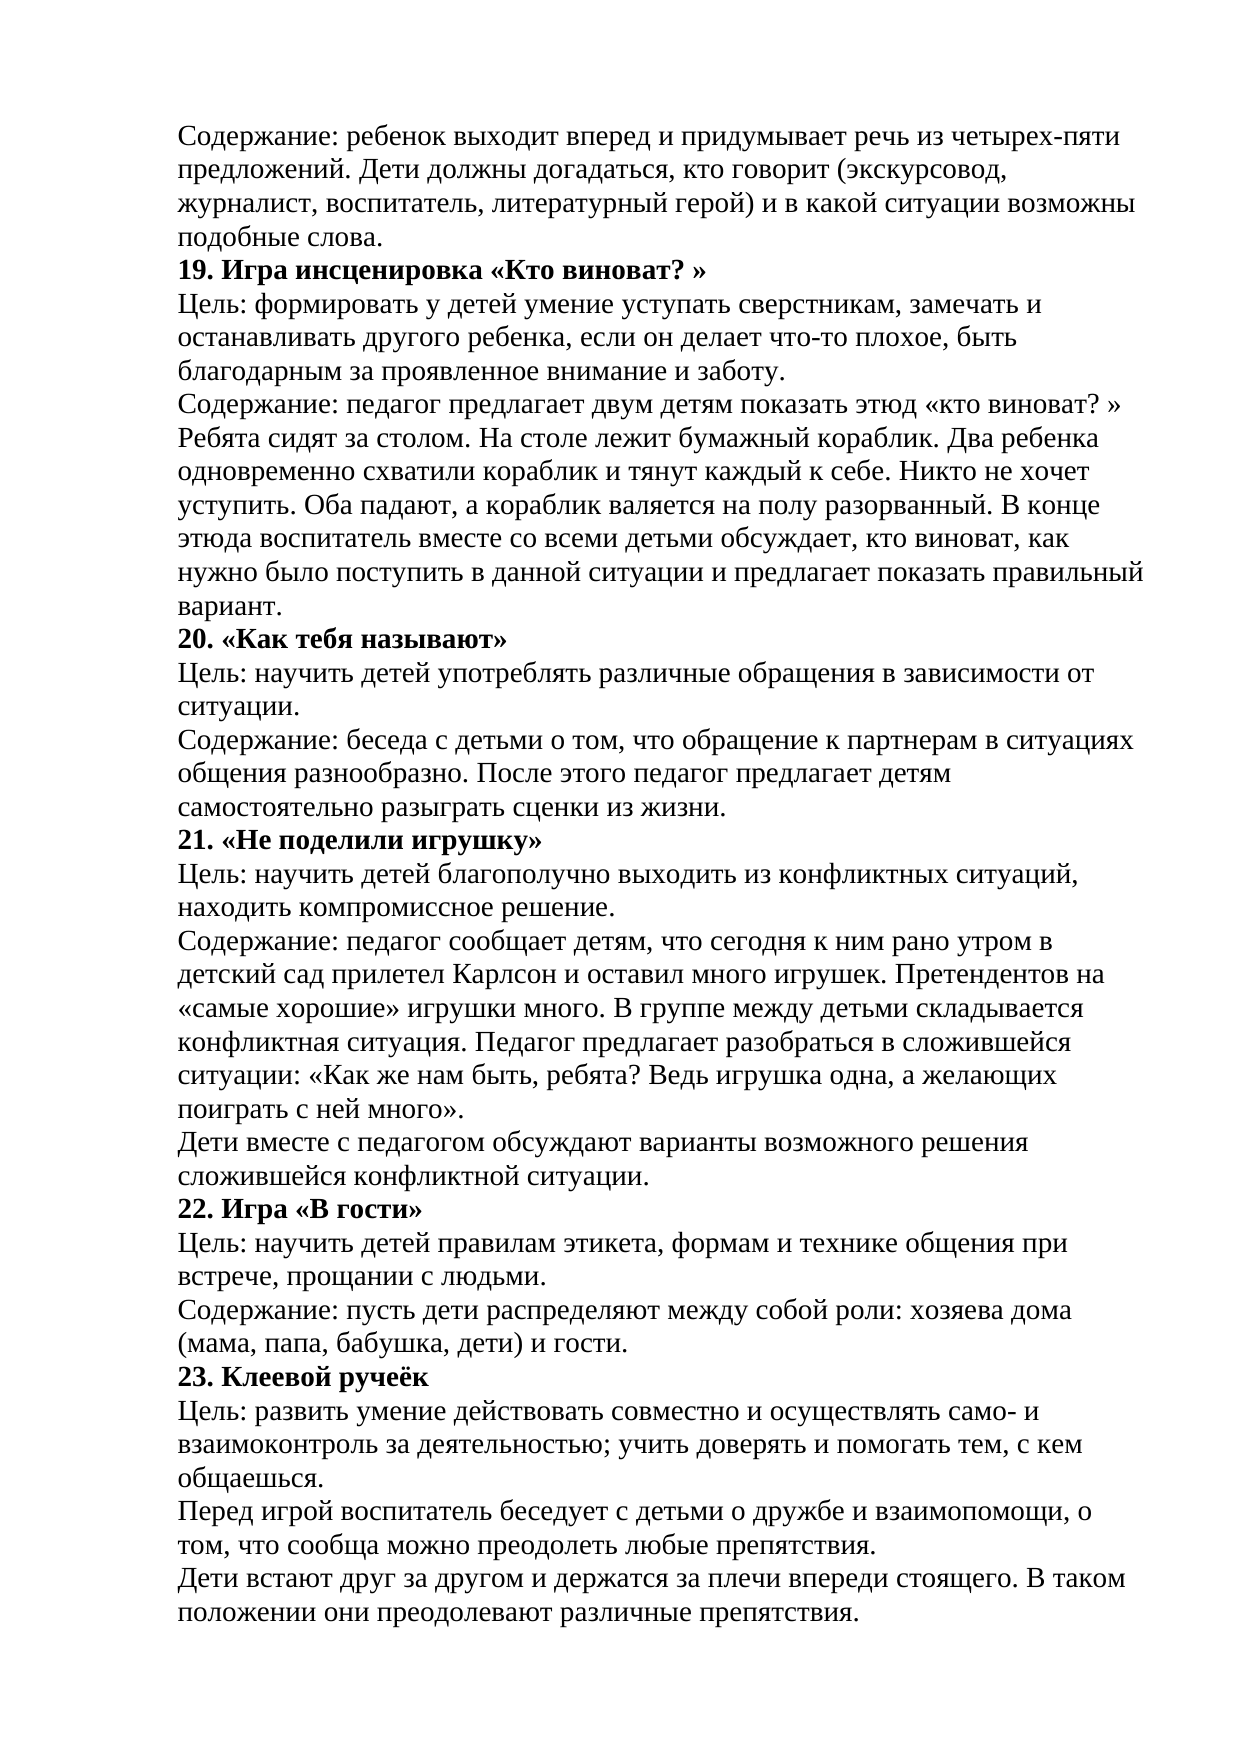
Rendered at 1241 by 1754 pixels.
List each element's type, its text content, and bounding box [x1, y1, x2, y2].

text Содержание: педагог сообщает детям, что сегодня к ним рано утром в детский сад прилетел Карлсон и оставил много игрушек. Претендентов на «самые хорошие» игрушки много. В группе между детьми складывается конфликтная ситуация. Педагог предлагает разобраться в сложившейся ситуации: «Как же нам быть, ребята? Ведь игрушка одна, а желающих поиграть с ней много». [177, 923, 1152, 1124]
text Содержание: пусть дети распределяют между собой роли: хозяева дома (мама, папа, бабушка, дети) и гости. [177, 1292, 1152, 1359]
text Цель: развить умение действовать совместно и осуществлять само- и взаимоконтроль за деятельностью; учить доверять и помогать тем, с кем общаешься. [177, 1393, 1152, 1493]
text Дети вместе с педагогом обсуждают варианты возможного решения сложившейся конфликтной ситуации. [177, 1124, 1152, 1191]
text Цель: научить детей благополучно выходить из конфликтных ситуаций, находить компромиссное решение. [177, 856, 1152, 923]
text Содержание: ребенок выходит вперед и придумывает речь из четырех-пяти предложений. Дети должны догадаться, кто говорит (экскурсовод, журналист, воспитатель, литературный герой) и в какой ситуации возможны подобные слова. [177, 118, 1152, 252]
text 21. «Не поделили игрушку» [177, 822, 1152, 856]
text Перед игрой воспитатель беседует с детьми о дружбе и взаимопомощи, о том, что сообща можно преодолеть любые препятствия. [177, 1493, 1152, 1560]
text Содержание: педагог предлагает двум детям показать этюд «кто виноват? » Ребята сидят за столом. На столе лежит бумажный кораблик. Два ребенка одновременно схватили кораблик и тянут каждый к себе. Никто не хочет уступить. Оба падают, а кораблик валяется на полу разорванный. В конце этюда воспитатель вместе со всеми детьми обсуждает, кто виноват, как нужно было поступить в данной ситуации и предлагает показать правильный вариант. [177, 386, 1152, 621]
text 22. Игра «В гости» [177, 1191, 1152, 1225]
text 19. Игра инсценировка «Кто виноват? » [177, 252, 1152, 286]
text Цель: научить детей употреблять различные обращения в зависимости от ситуации. [177, 655, 1152, 722]
text 23. Клеевой ручеёк [177, 1359, 1152, 1393]
text Цель: формировать у детей умение уступать сверстникам, замечать и останавливать другого ребенка, если он делает что-то плохое, быть благодарным за проявленное внимание и заботу. [177, 286, 1152, 386]
text Дети встают друг за другом и держатся за плечи впереди стоящего. В таком положении они преодолевают различные препятствия. [177, 1560, 1152, 1627]
text 20. «Как тебя называют» [177, 621, 1152, 655]
text Содержание: беседа с детьми о том, что обращение к партнерам в ситуациях общения разнообразно. После этого педагог предлагает детям самостоятельно разыграть сценки из жизни. [177, 722, 1152, 822]
text Цель: научить детей правилам этикета, формам и технике общения при встрече, прощании с людьми. [177, 1225, 1152, 1292]
